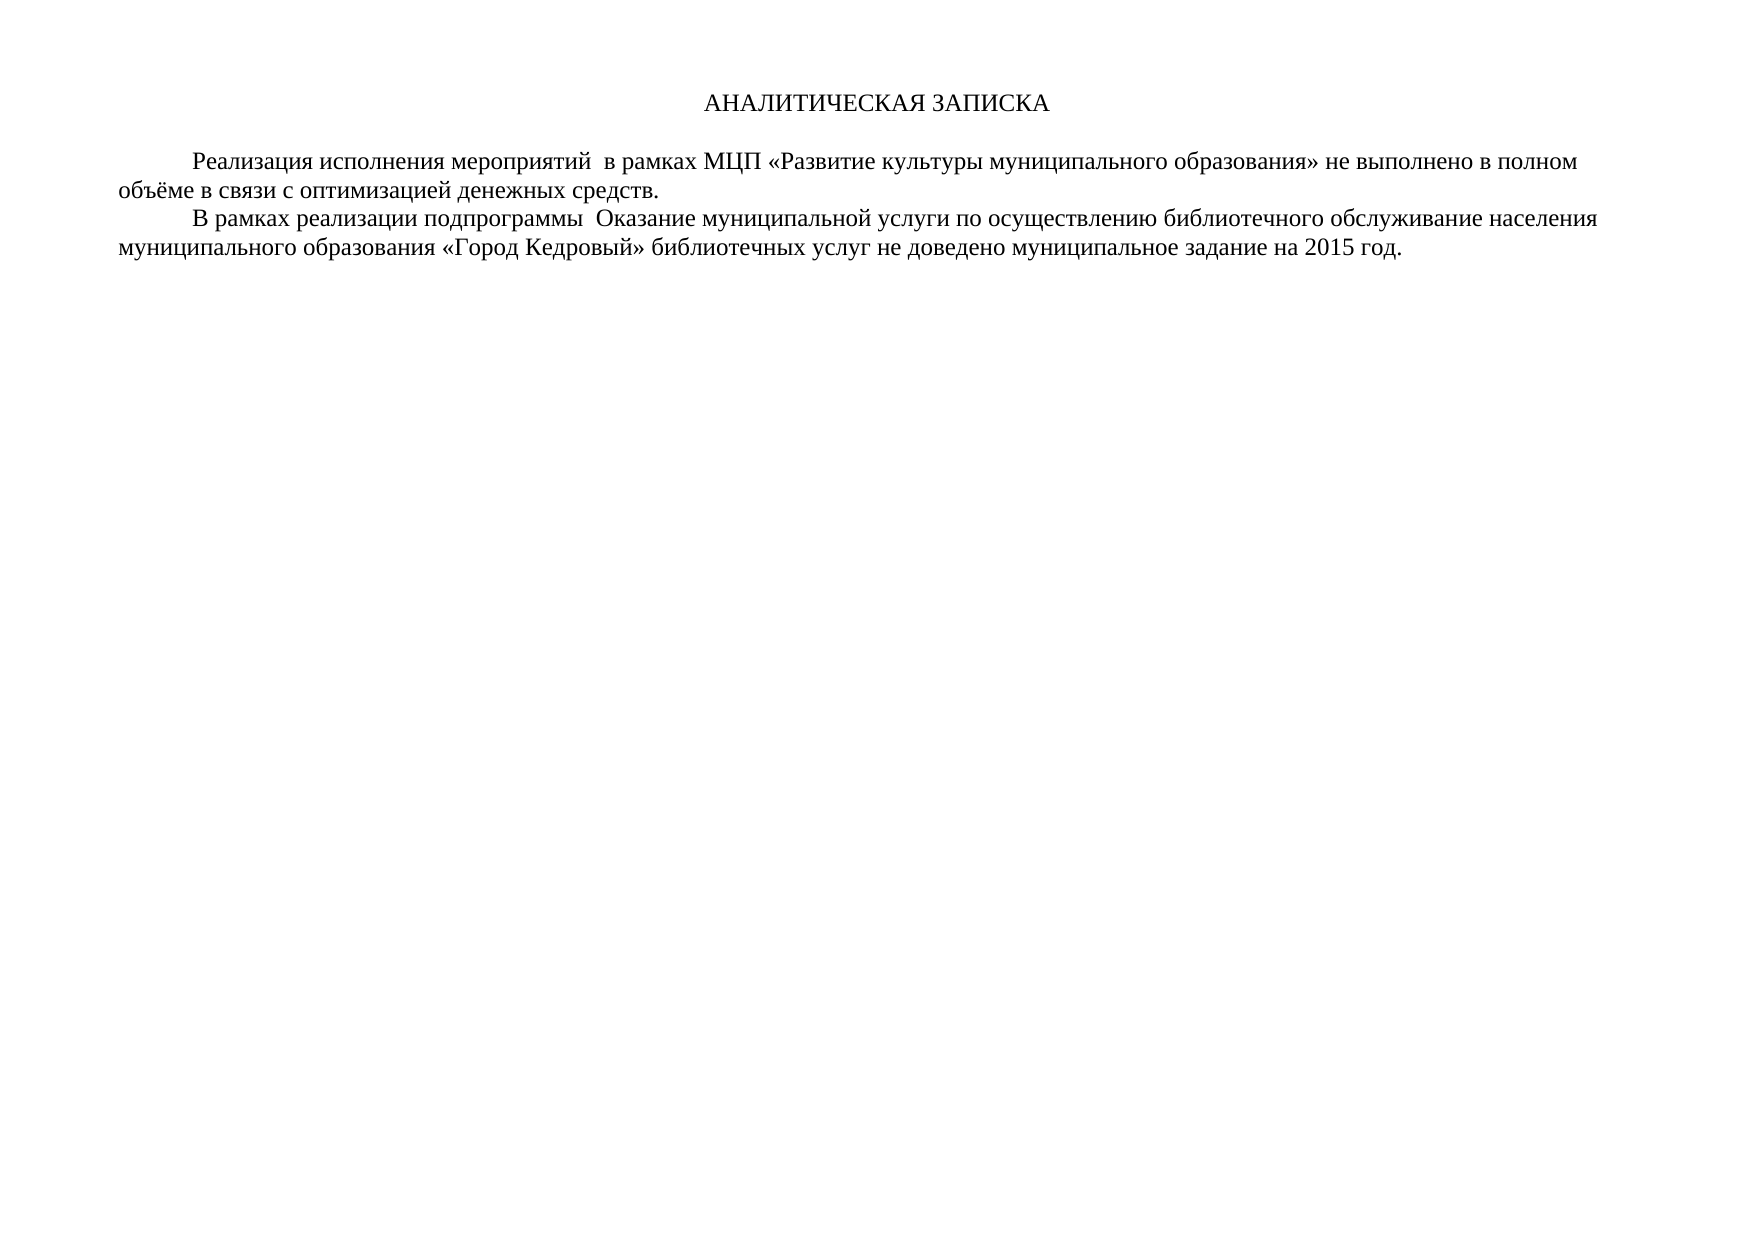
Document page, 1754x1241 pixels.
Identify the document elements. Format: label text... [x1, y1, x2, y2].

text Реализация исполнения мероприятий в рамках МЦП «Развитие культуры муниципального образования» не выполнено в полном объёме в связи с оптимизацией денежных средств. [118, 146, 1636, 203]
text В рамках реализации подпрограммы Оказание муниципальной услуги по осуществлению библиотечного обслуживание населения муниципального образования «Город Кедровый» библиотечных услуг не доведено муниципальное задание на 2015 год. [118, 203, 1636, 261]
text АНАЛИТИЧЕСКАЯ ЗАПИСКА [118, 88, 1636, 117]
